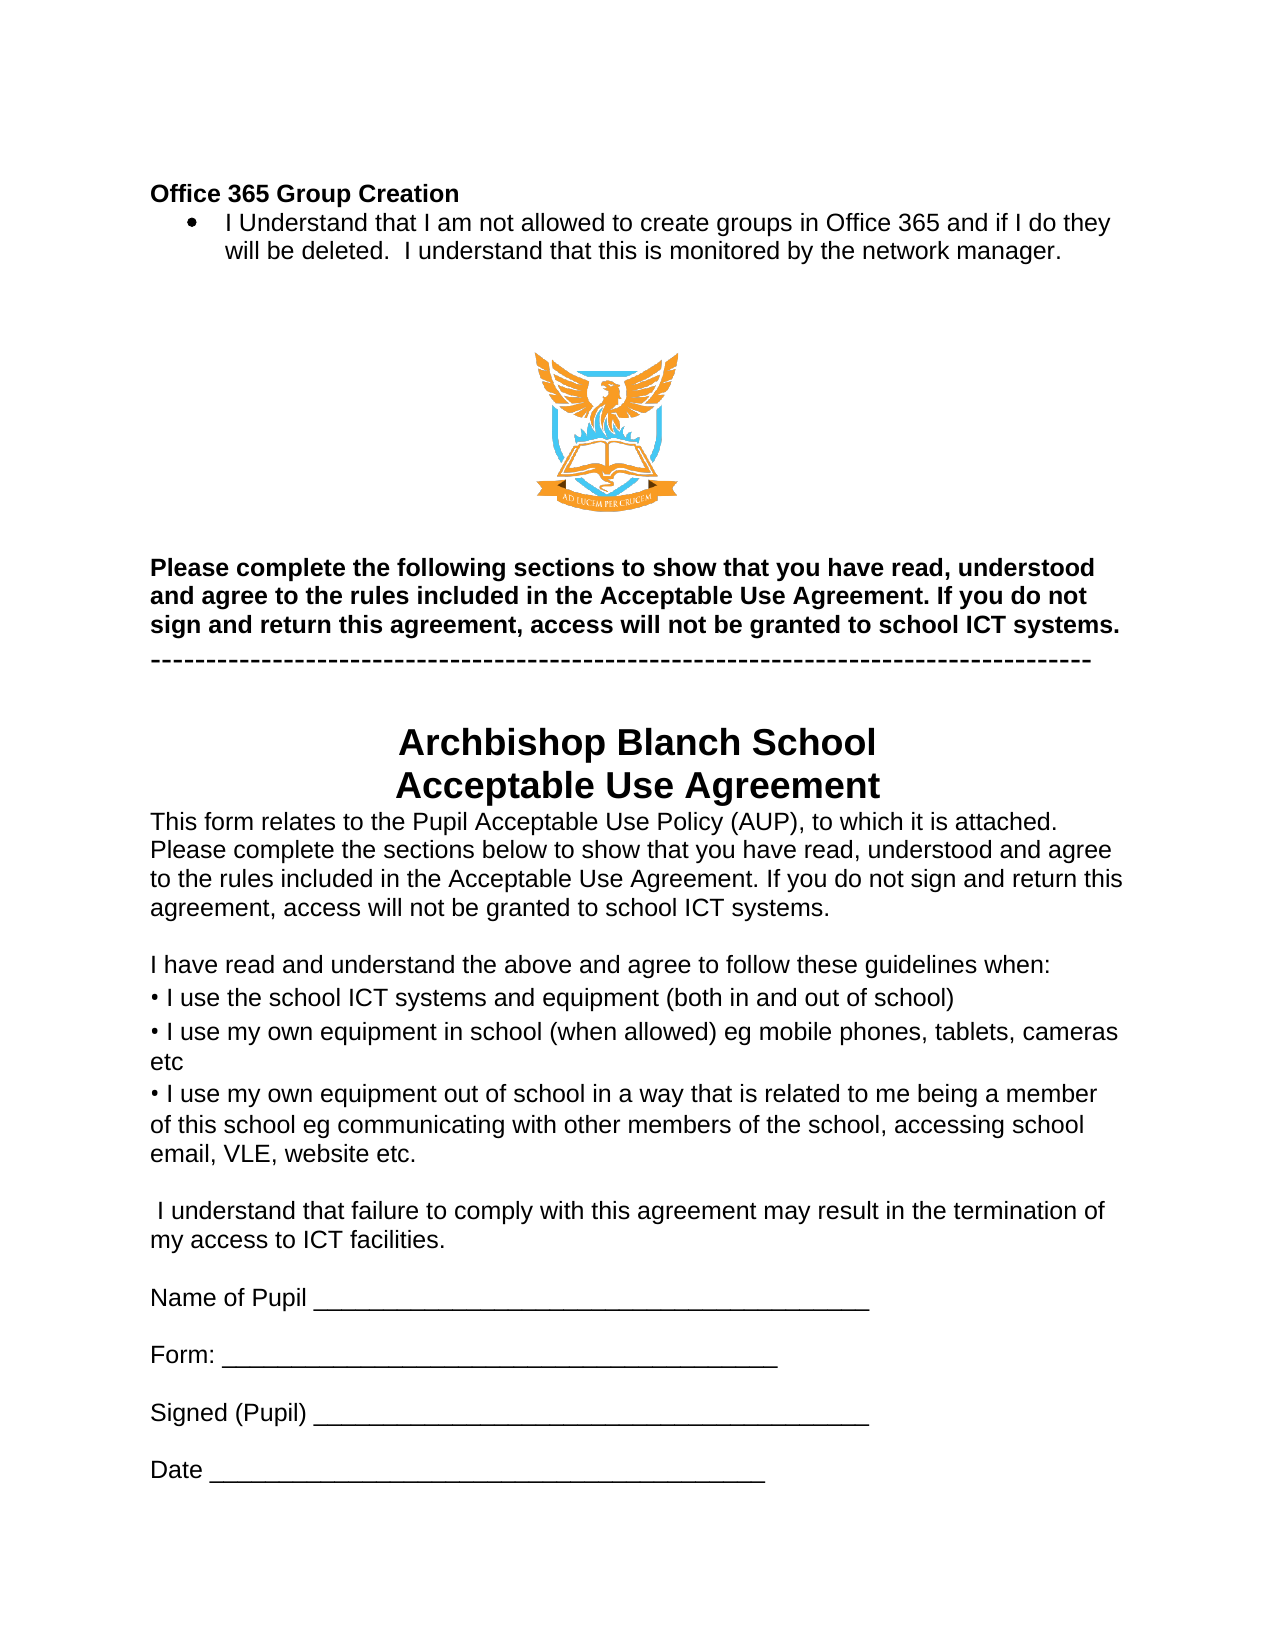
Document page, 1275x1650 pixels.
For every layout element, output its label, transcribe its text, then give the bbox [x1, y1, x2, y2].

picture [534, 352, 679, 512]
text Please complete the following sections to show that you have read, understood and agree to the rules included in the Acceptable Use Agreement. If you do not sign and return this agreement, access will not be granted to school ICT systems. [150, 553, 1125, 639]
text I understand that failure to comply with this agreement may result in the termination of my access to ICT facilities. [150, 1196, 1125, 1254]
text • I use my own equipment out of school in a way that is related to me being a member of this school eg communicating with other members of the school, accessing school [150, 1076, 1125, 1139]
text email, VLE, website etc. [150, 1139, 1125, 1168]
text Please complete the sections below to show that you have read, understood and agree to the rules included in the Acceptable Use Agreement. If you do not sign and return this [150, 835, 1125, 893]
text Name of Pupil ________________________________________ [150, 1283, 1125, 1311]
text etc [150, 1047, 1125, 1076]
text Acceptable Use Agreement [150, 763, 1125, 807]
text • I use the school ICT systems and equipment (both in and out of school) [150, 979, 1125, 1013]
text I have read and understand the above and agree to follow these guidelines when: [150, 950, 1125, 979]
text Form: ________________________________________ [150, 1340, 1125, 1369]
text Signed (Pupil) ________________________________________ [150, 1398, 1125, 1426]
text agreement, access will not be granted to school ICT systems. [150, 893, 1125, 922]
text This form relates to the Pupil Acceptable Use Policy (AUP), to which it is attached. [150, 807, 1125, 835]
text ------------------------------------------------------------------------------------- [150, 639, 1125, 677]
text Archbishop Blanch School [150, 720, 1125, 763]
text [150, 1455, 1125, 1484]
text • I use my own equipment in school (when allowed) eg mobile phones, tablets, cameras [150, 1013, 1125, 1047]
text Office 365 Group Creation [150, 179, 1125, 207]
list I Understand that I am not allowed to create groups in Office 365 and if I do they will be deleted. I understand that this is monitored by the network manager. [187, 207, 1125, 265]
